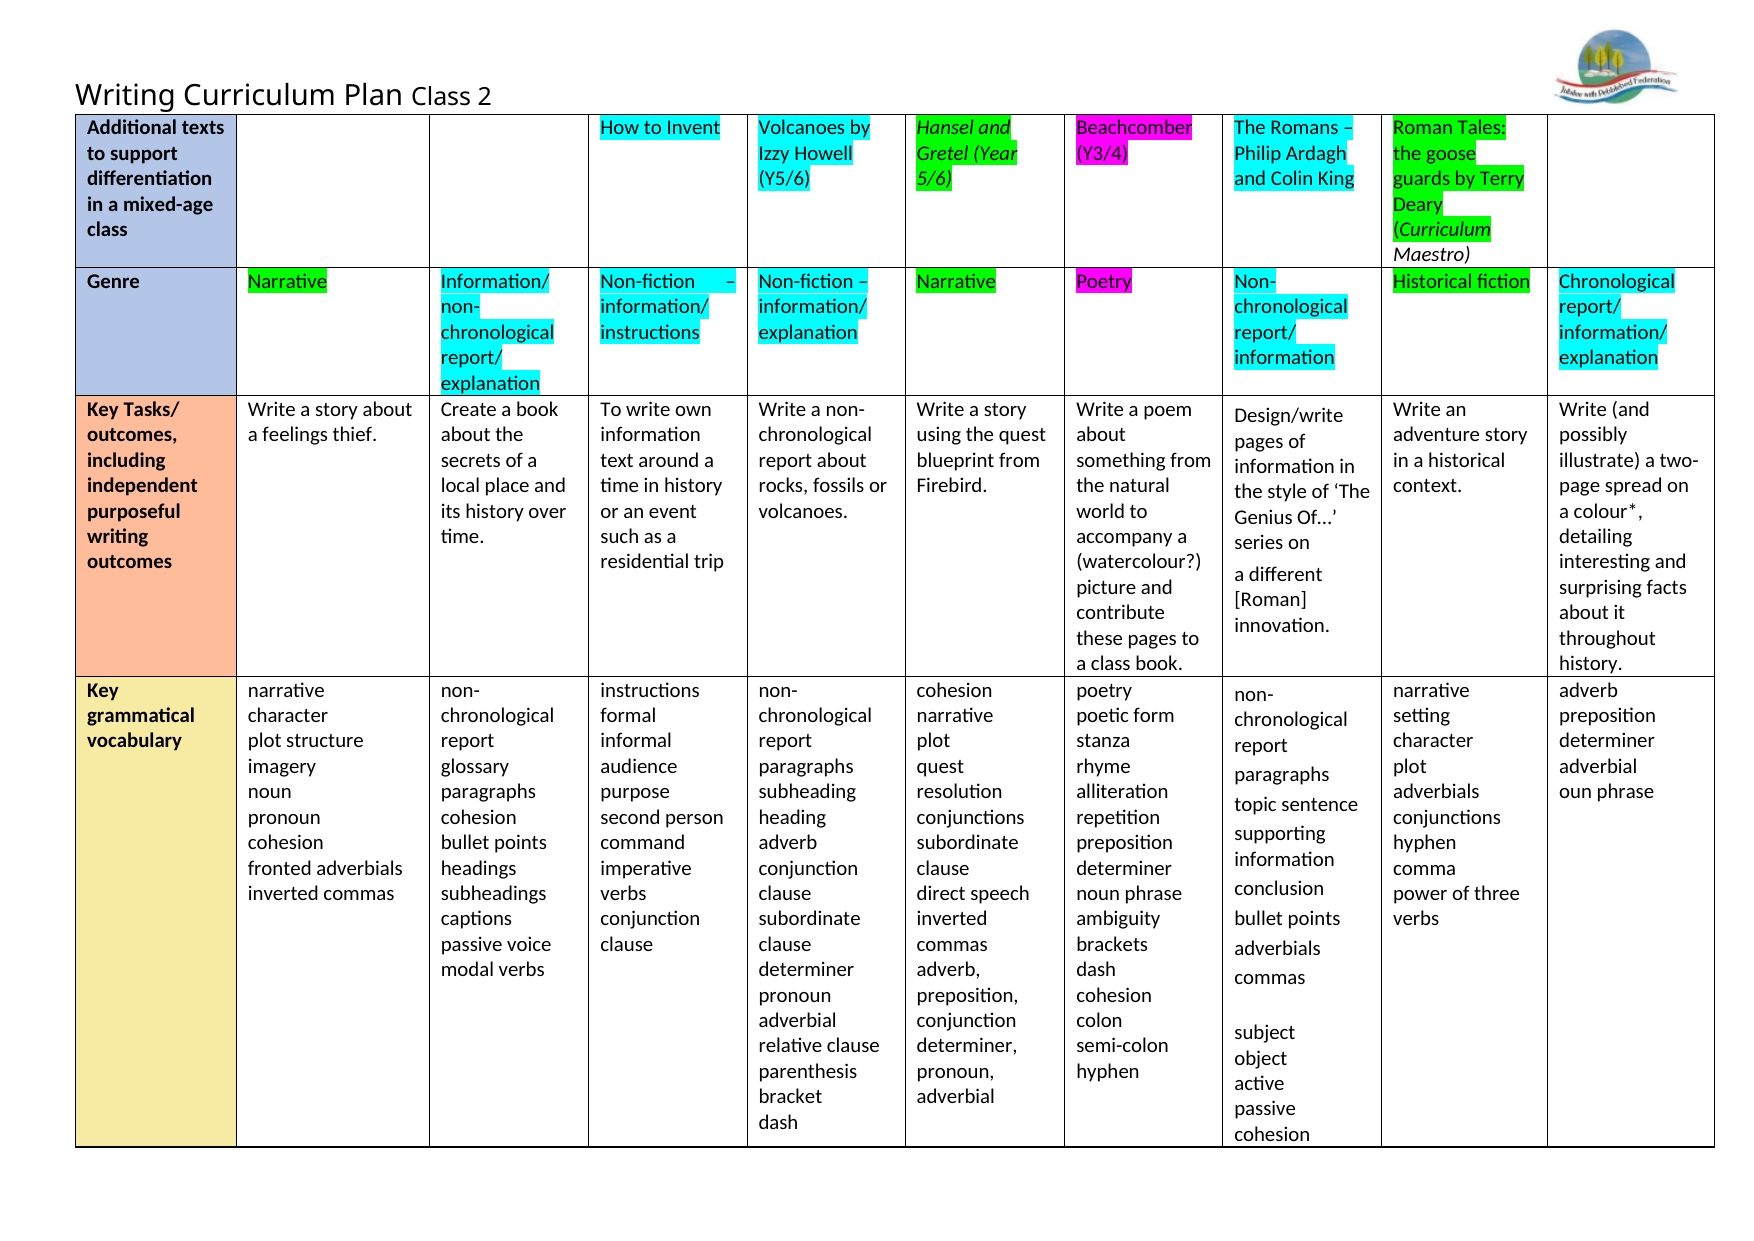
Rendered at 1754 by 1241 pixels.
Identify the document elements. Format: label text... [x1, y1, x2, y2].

table_cell adverb preposition determiner adverbial oun phrase [1548, 677, 1714, 1146]
table_cell Beachcomber (Y3/4) [1065, 115, 1222, 267]
table_cell [1548, 115, 1714, 267]
table_cell Genre [76, 268, 236, 395]
table_cell The Romans – Philip Ardagh and Colin King [1223, 115, 1381, 267]
table_cell instructions formal informal audience purpose second person command imperative verbs conjunction clause [589, 677, 747, 1146]
table_cell Write a story using the quest blueprint from Firebird. [906, 396, 1064, 676]
table_cell Volcanoes by Izzy Howell (Y5/6) [748, 115, 905, 267]
table_cell Key Tasks/ outcomes, including independent purposeful writing outcomes [76, 396, 236, 676]
table_cell Write an adventure story in a historical context. [1382, 396, 1547, 676]
table_cell [430, 115, 588, 267]
table_cell Design/write pages of information in the style of ‘The Genius Of…’ series on a different [Roman] innovation. [1223, 396, 1381, 676]
table_cell To write own information text around a time in history or an event such as a residential trip [589, 396, 747, 676]
table_cell Hansel and Gretel (Year 5/6) [906, 115, 1064, 267]
table_cell Non-fiction – information/ explanation [748, 268, 905, 395]
table_cell Non-chronological report/ information [1223, 268, 1381, 395]
table_cell Write a poem about something from the natural world to accompany a (watercolour?) picture and contribute these pages to a class book. [1065, 396, 1222, 676]
table_cell [237, 115, 429, 267]
table_cell Poetry [1065, 268, 1222, 395]
table_cell Write (and possibly illustrate) a two-page spread on a colour*, detailing interesting and surprising facts about it throughout history. [1548, 396, 1714, 676]
table_cell Narrative [237, 268, 429, 395]
table_cell Chronological report/ information/ explanation [1548, 268, 1714, 395]
picture [1551, 15, 1679, 114]
table_cell Historical fiction [1382, 268, 1547, 395]
table_cell Information/ non-chronological report/ explanation [430, 268, 588, 395]
table_cell Key grammatical vocabulary [76, 677, 236, 1146]
table_cell Additional texts to support differentiation in a mixed-age class [76, 115, 236, 267]
table_cell Write a story about a feelings thief. [237, 396, 429, 676]
table_cell How to Invent [589, 115, 747, 267]
table_cell Create a book about the secrets of a local place and its history over time. [430, 396, 588, 676]
table_cell Roman Tales: the goose guards by Terry Deary (Curriculum Maestro) [1382, 115, 1547, 267]
table_cell Narrative [906, 268, 1064, 395]
table_cell Non-fiction – information/ instructions [589, 268, 747, 395]
table_cell narrative setting character plot adverbials conjunctions hyphen comma power of three verbs [1382, 677, 1547, 1146]
table_cell non-chronological report glossary paragraphs cohesion bullet points headings subheadings captions passive voice modal verbs [430, 677, 588, 1146]
table_cell narrative character plot structure imagery noun pronoun cohesion fronted adverbials inverted commas [237, 677, 429, 1146]
table_cell Write a non-chronological report about rocks, fossils or volcanoes. [748, 396, 905, 676]
